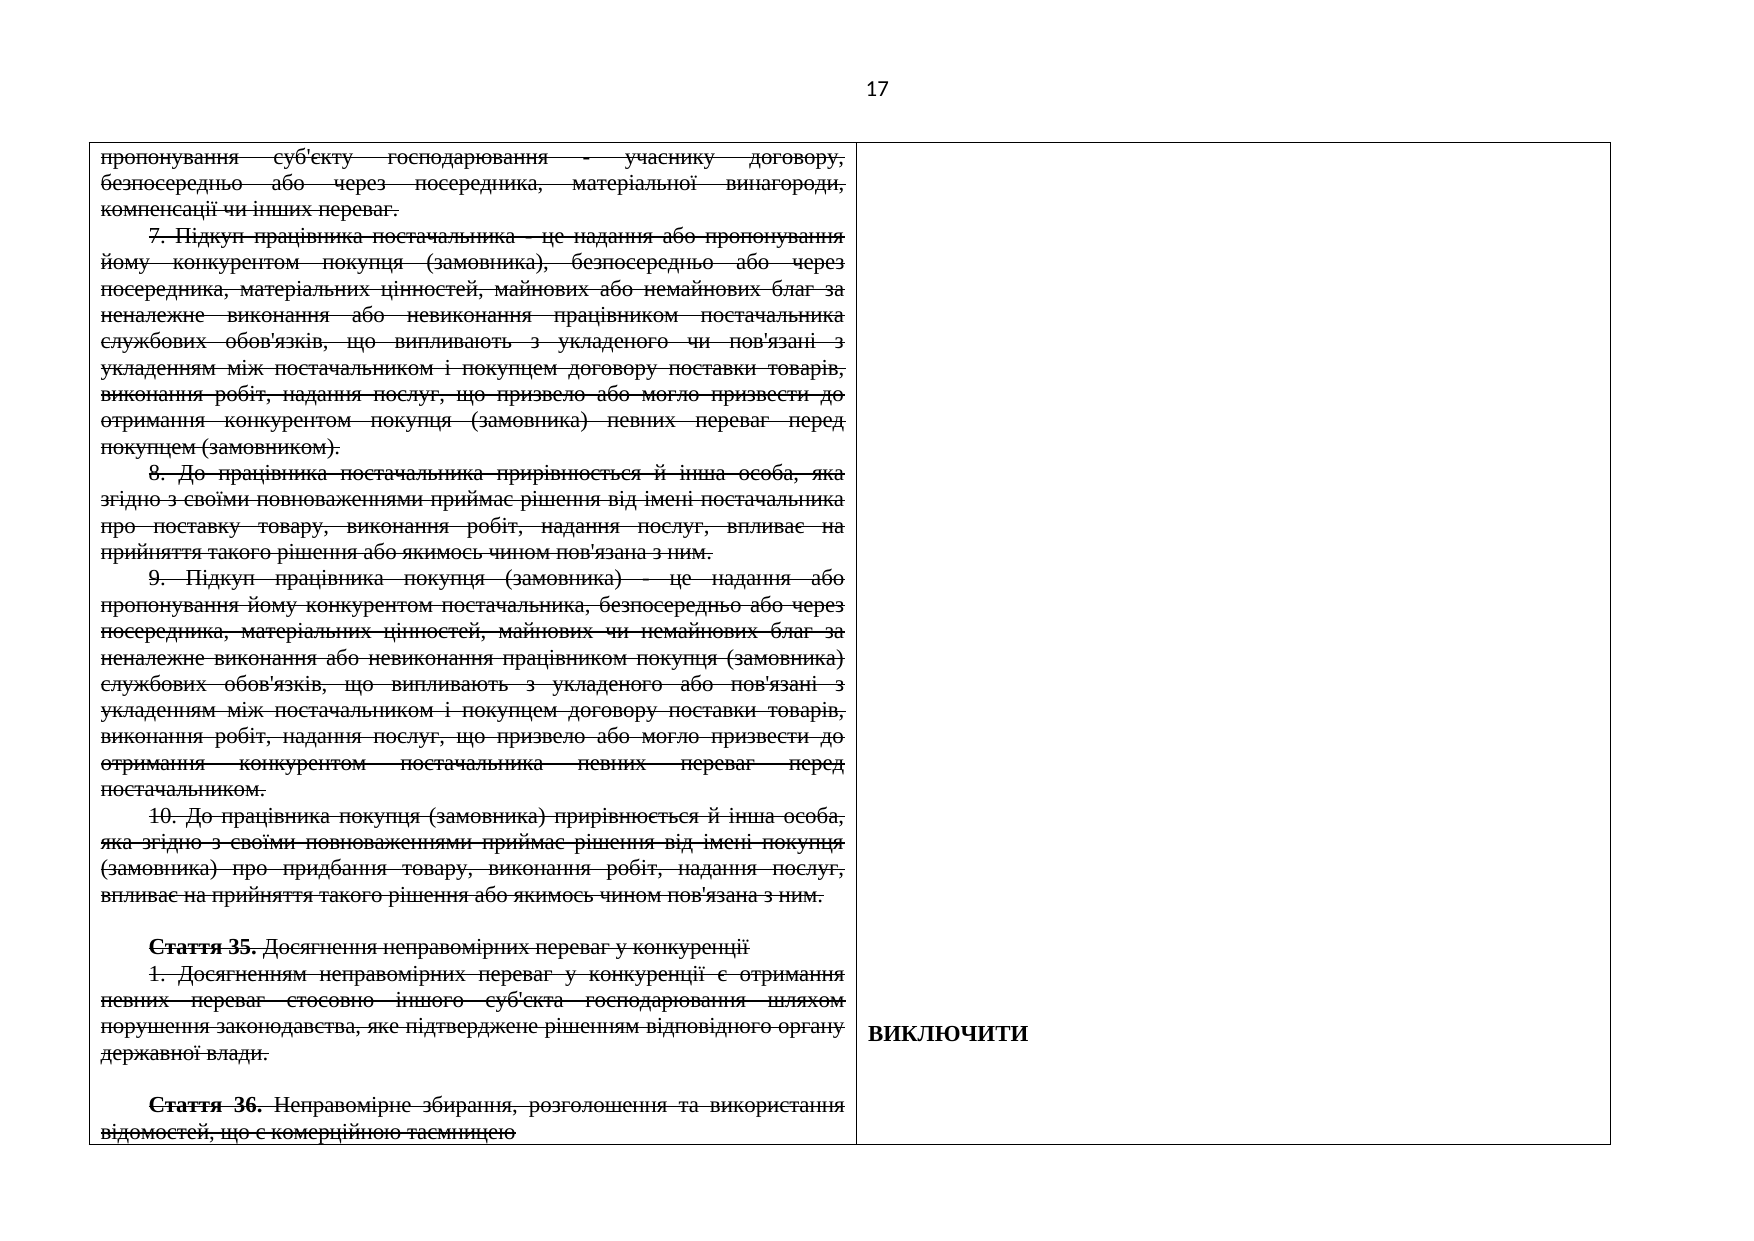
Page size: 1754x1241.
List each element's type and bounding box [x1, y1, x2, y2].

table_cell [857, 143, 1610, 1144]
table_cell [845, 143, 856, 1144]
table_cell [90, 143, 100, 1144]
